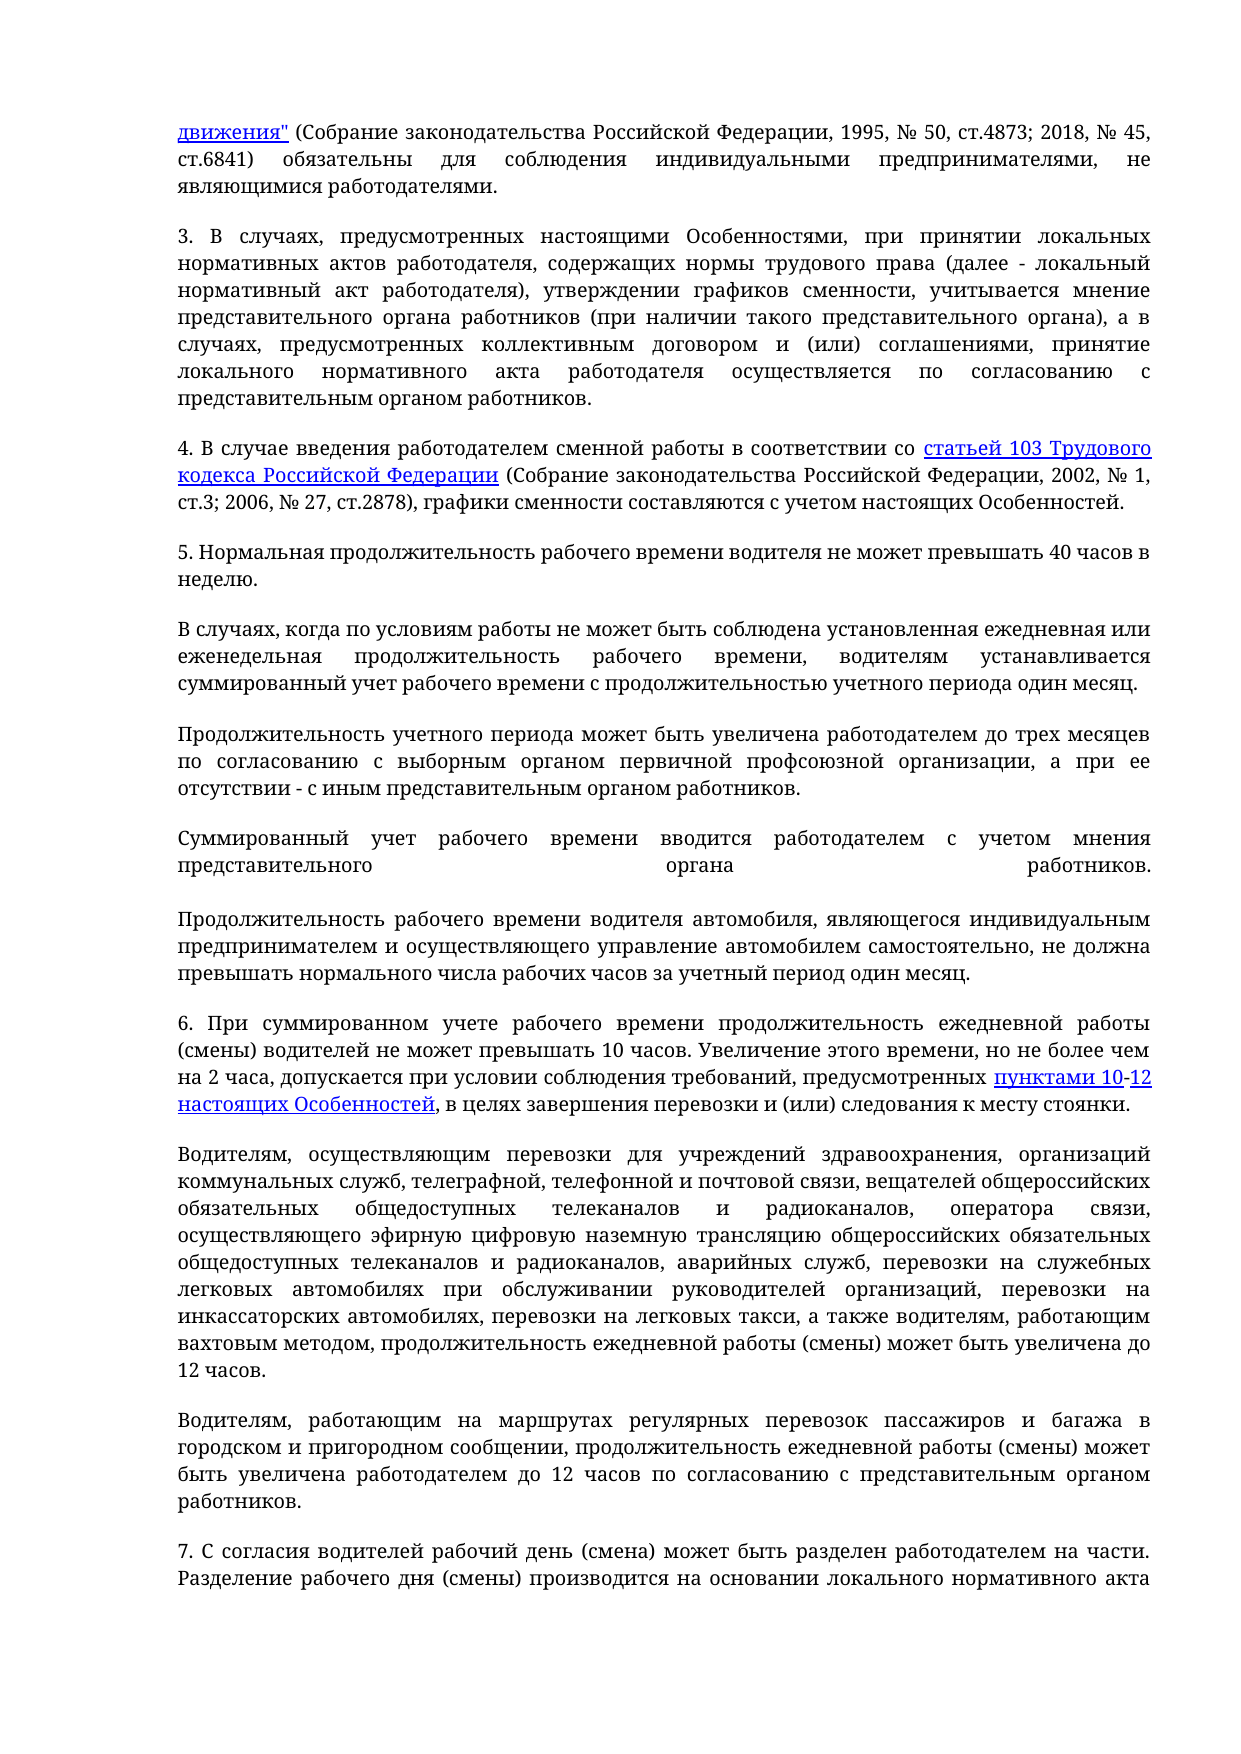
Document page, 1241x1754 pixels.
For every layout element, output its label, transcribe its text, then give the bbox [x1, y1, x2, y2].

text 5. Нормальная продолжительность рабочего времени водителя не может превышать 40 часов в неделю. [177, 538, 1152, 592]
text Водителям, работающим на маршрутах регулярных перевозок пассажиров и багажа в городском и пригородном сообщении, продолжительность ежедневной работы (смены) может быть увеличена работодателем до 12 часов по согласованию с представительным органом работников. [177, 1406, 1152, 1514]
text 3. В случаях, предусмотренных настоящими Особенностями, при принятии локальных нормативных актов работодателя, содержащих нормы трудового права (далее - локальный нормативный акт работодателя), утверждении графиков сменности, учитывается мнение представительного органа работников (при наличии такого представительного органа), а в случаях, предусмотренных коллективным договором и (или) соглашениями, принятие локального нормативного акта работодателя осуществляется по согласованию с представительным органом работников. [177, 222, 1152, 411]
text 6. При суммированном учете рабочего времени продолжительность ежедневной работы (смены) водителей не может превышать 10 часов. Увеличение этого времени, но не более чем на 2 часа, допускается при условии соблюдения требований, предусмотренных пунктами 10-12 настоящих Особенностей, в целях завершения перевозки и (или) следования к месту стоянки. [177, 1009, 1152, 1117]
text Продолжительность учетного периода может быть увеличена работодателем до трех месяцев по согласованию с выборным органом первичной профсоюзной организации, а при ее отсутствии - с иным представительным органом работников. [177, 720, 1152, 801]
text 4. В случае введения работодателем сменной работы в соответствии со статьей 103 Трудового кодекса Российской Федерации (Собрание законодательства Российской Федерации, 2002, № 1, ст.3; 2006, № 27, ст.2878), графики сменности составляются с учетом настоящих Особенностей. [177, 434, 1152, 515]
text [177, 1537, 1152, 1591]
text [177, 118, 1152, 199]
text Водителям, осуществляющим перевозки для учреждений здравоохранения, организаций коммунальных служб, телеграфной, телефонной и почтовой связи, вещателей общероссийских обязательных общедоступных телеканалов и радиоканалов, оператора связи, осуществляющего эфирную цифровую наземную трансляцию общероссийских обязательных общедоступных телеканалов и радиоканалов, аварийных служб, перевозки на служебных легковых автомобилях при обслуживании руководителей организаций, перевозки на инкассаторских автомобилях, перевозки на легковых такси, а также водителям, работающим вахтовым методом, продолжительность ежедневной работы (смены) может быть увеличена до 12 часов. [177, 1140, 1152, 1383]
text Суммированный учет рабочего времени вводится работодателем с учетом мнения представительного органа работников. Продолжительность рабочего времени водителя автомобиля, являющегося индивидуальным предпринимателем и осуществляющего управление автомобилем самостоятельно, не должна превышать нормального числа рабочих часов за учетный период один месяц. [177, 824, 1152, 986]
text В случаях, когда по условиям работы не может быть соблюдена установленная ежедневная или еженедельная продолжительность рабочего времени, водителям устанавливается суммированный учет рабочего времени с продолжительностью учетного периода один месяц. [177, 616, 1152, 697]
